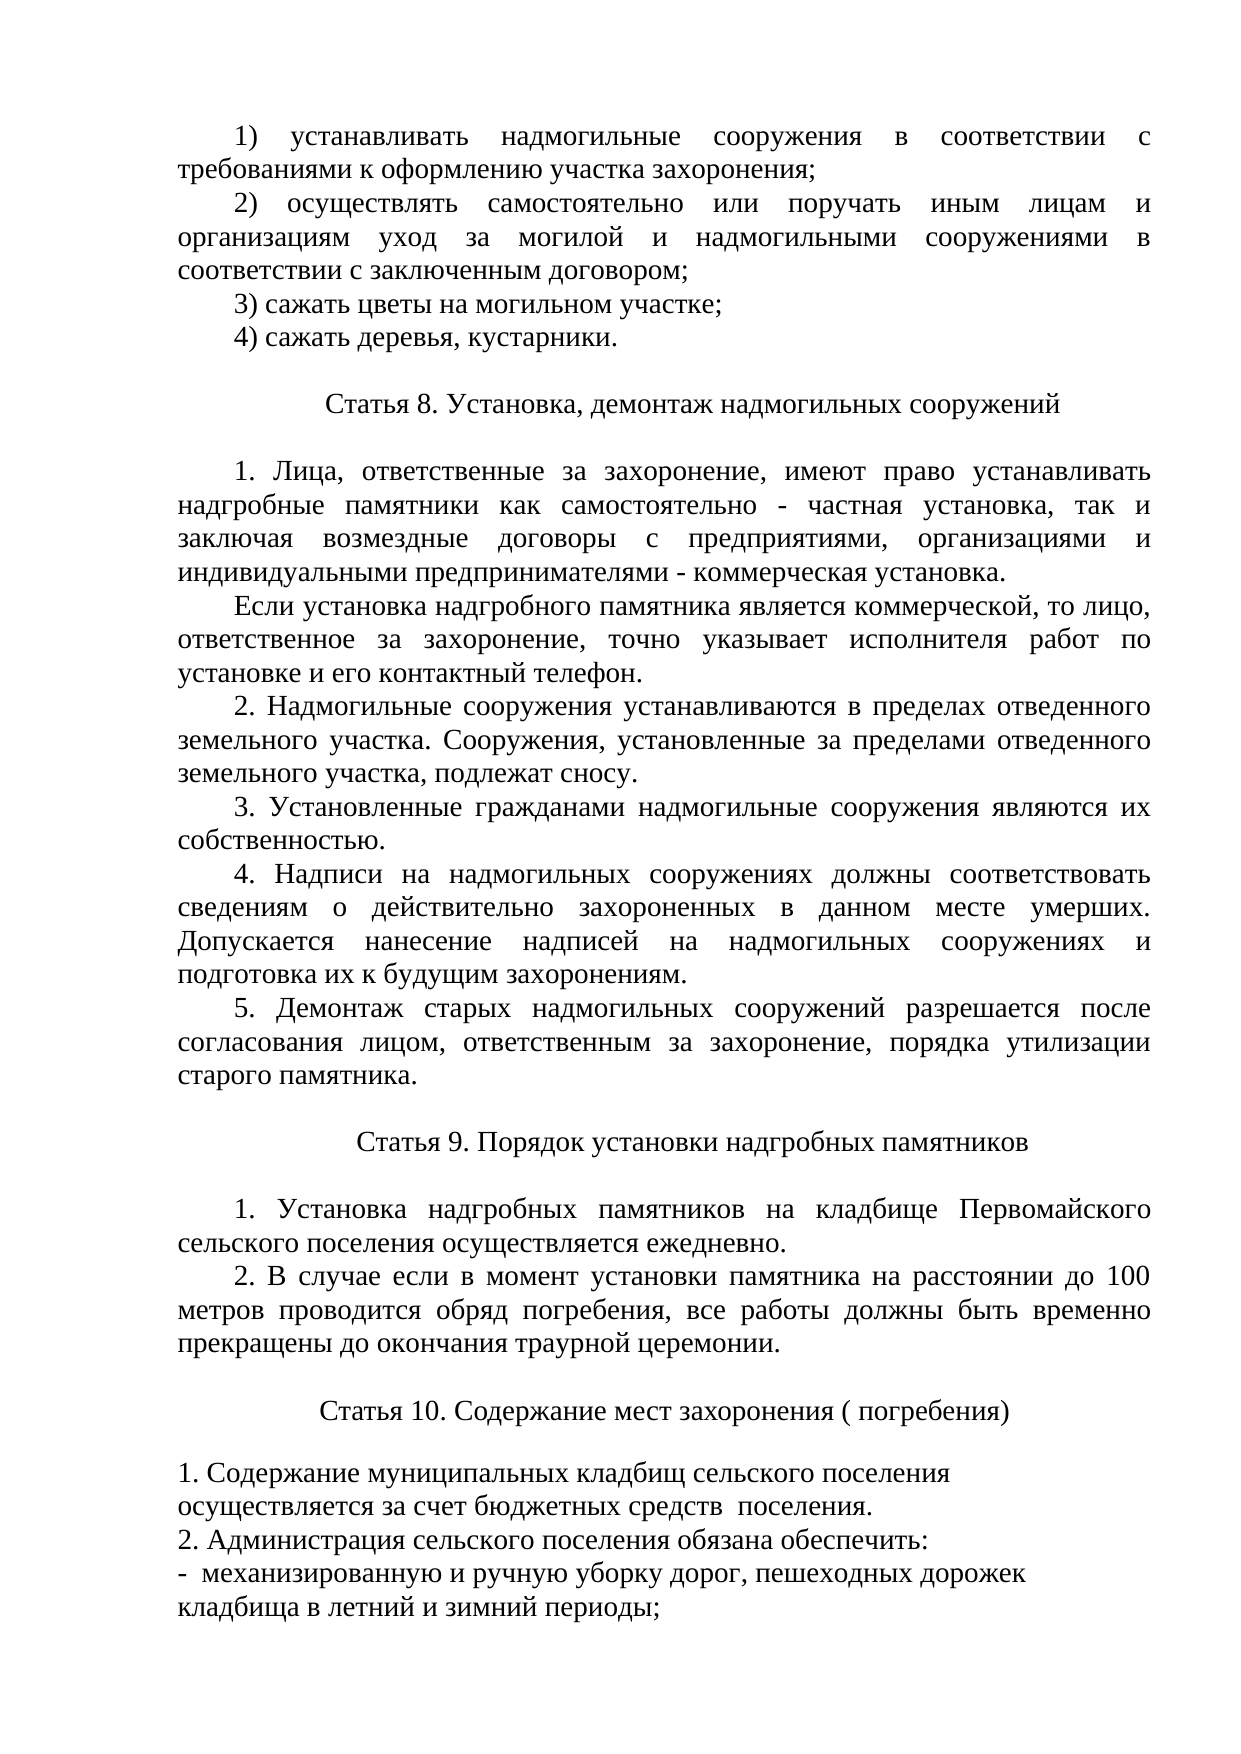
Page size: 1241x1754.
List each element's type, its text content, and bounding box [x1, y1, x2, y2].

text Статья 8. Установка, демонтаж надмогильных сооружений [177, 386, 1152, 420]
text 3. Установленные гражданами надмогильные сооружения являются их собственностью. [177, 789, 1152, 856]
text 1. Установка надгробных памятников на кладбище Первомайского сельского поселения осуществляется ежедневно. [177, 1191, 1152, 1258]
text Если установка надгробного памятника является коммерческой, то лицо, ответственное за захоронение, точно указывает исполнителя работ по установке и его контактный телефон. [177, 588, 1152, 688]
text - механизированную и ручную уборку дорог, пешеходных дорожек кладбища в летний и зимний периоды; [177, 1556, 1152, 1623]
text 2. В случае если в момент установки памятника на расстоянии до 100 метров проводится обряд погребения, все работы должны быть временно прекращены до окончания траурной церемонии. [177, 1258, 1152, 1359]
text 1. Лица, ответственные за захоронение, имеют право устанавливать надгробные памятники как самостоятельно - частная установка, так и заключая возмездные договоры с предприятиями, организациями и индивидуальными предпринимателями - коммерческая установка. [177, 453, 1152, 588]
text 4) сажать деревья, кустарники. [177, 319, 1152, 353]
text Статья 10. Содержание мест захоронения ( погребения) [177, 1393, 1152, 1426]
text Статья 9. Порядок установки надгробных памятников [177, 1124, 1152, 1158]
text 2. Администрация сельского поселения обязана обеспечить: [177, 1522, 1152, 1556]
text 1) устанавливать надмогильные сооружения в соответствии с требованиями к оформлению участка захоронения; [177, 118, 1152, 185]
text 5. Демонтаж старых надмогильных сооружений разрешается после согласования лицом, ответственным за захоронение, порядка утилизации старого памятника. [177, 990, 1152, 1091]
text 2) осуществлять самостоятельно или поручать иным лицам и организациям уход за могилой и надмогильными сооружениями в соответствии с заключенным договором; [177, 185, 1152, 286]
text 2. Надмогильные сооружения устанавливаются в пределах отведенного земельного участка. Сооружения, установленные за пределами отведенного земельного участка, подлежат сносу. [177, 688, 1152, 789]
text 3) сажать цветы на могильном участке; [177, 286, 1152, 319]
text 4. Надписи на надмогильных сооружениях должны соответствовать сведениям о действительно захороненных в данном месте умерших. Допускается нанесение надписей на надмогильных сооружениях и подготовка их к будущим захоронениям. [177, 856, 1152, 990]
text 1. Содержание муниципальных кладбищ сельского поселения осуществляется за счет бюджетных средств поселения. [177, 1455, 1152, 1522]
